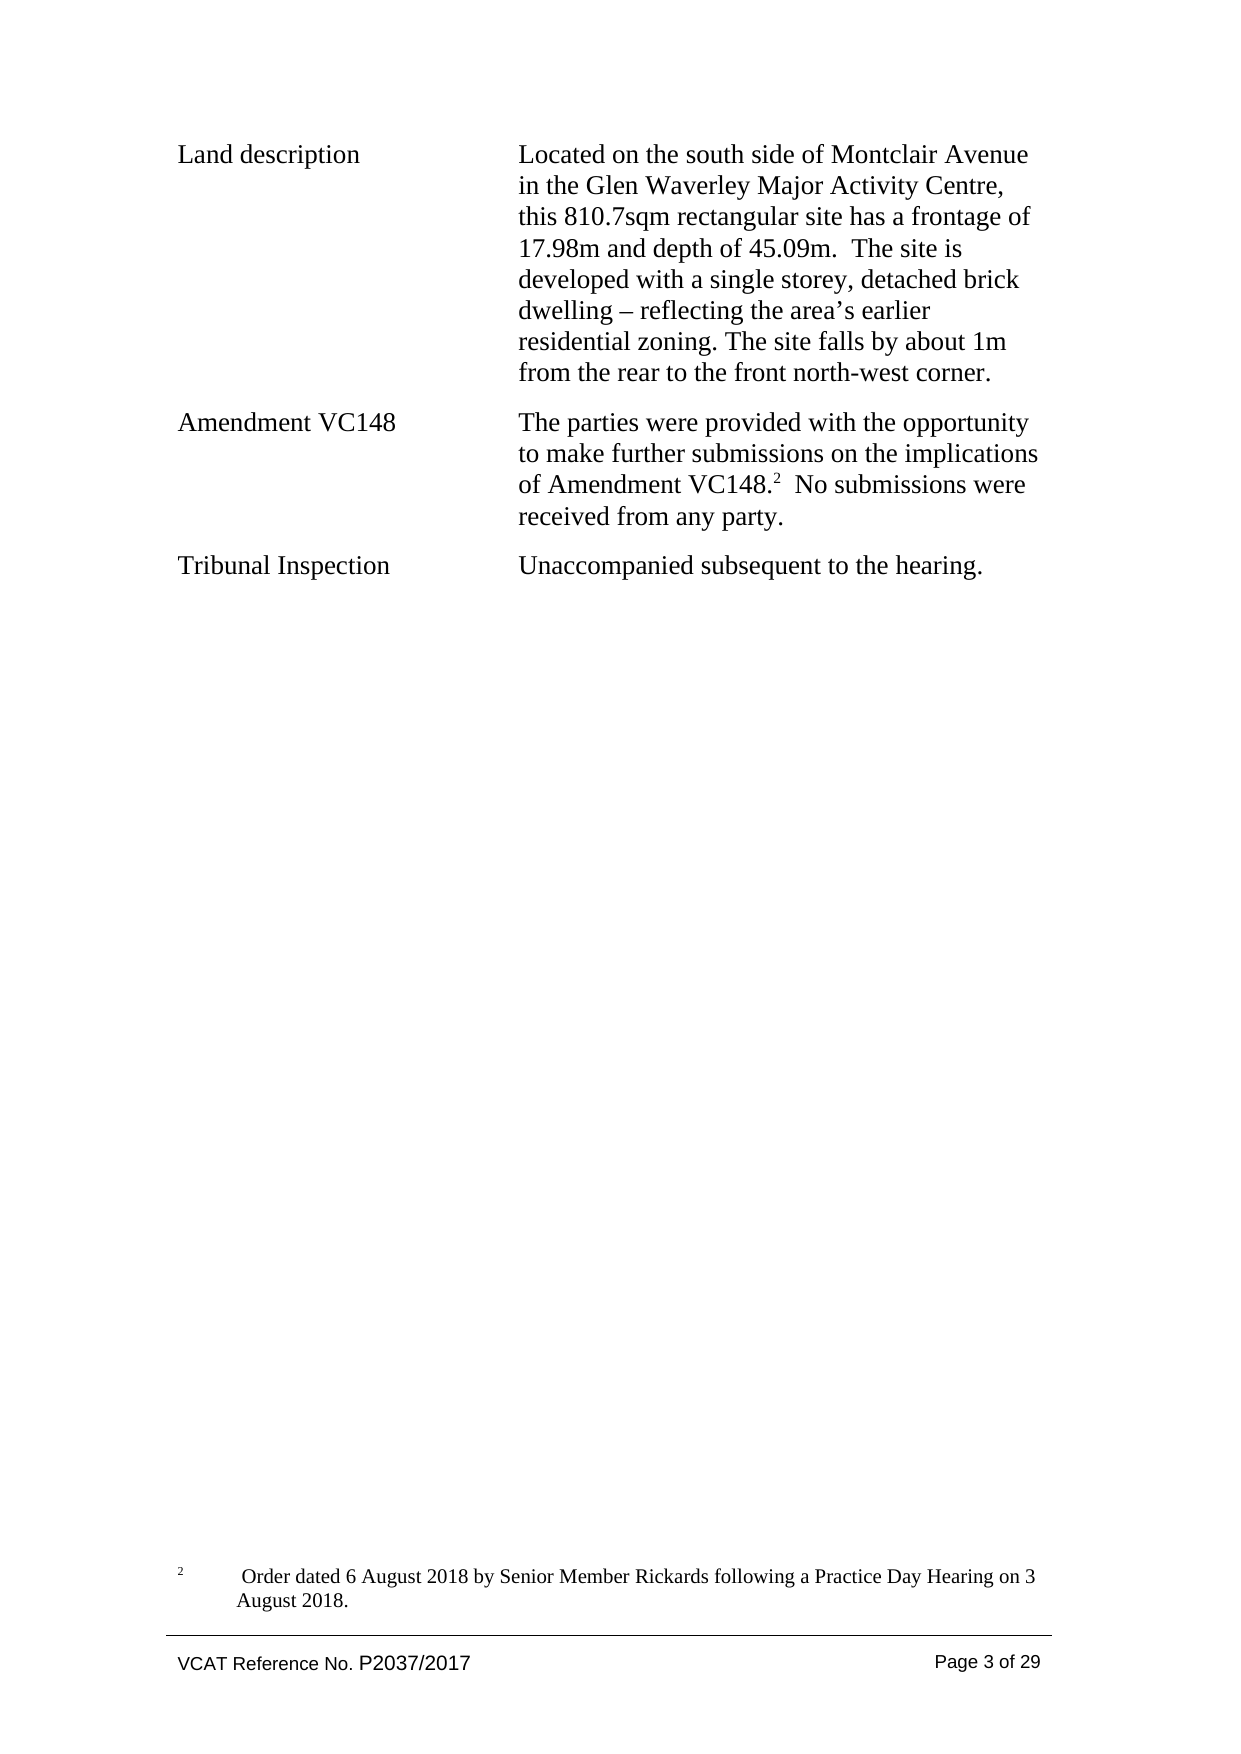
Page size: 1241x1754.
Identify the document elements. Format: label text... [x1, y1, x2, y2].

table_cell Located on the south side of Montclair Avenue in the Glen Waverley Major Activity Centre, this 810.7sqm rectangular site has a frontage of 17.98m and depth of 45.09m. The site is developed with a single storey, detached brick dwelling – reflecting the area’s earlier residential zoning. The site falls by about 1m from the rear to the front north-west corner. [507, 130, 1052, 398]
table_cell Tribunal Inspection [166, 541, 507, 591]
table_cell Amendment VC148 [166, 398, 507, 541]
table_cell Unaccompanied subsequent to the hearing. [507, 541, 1052, 591]
table_cell Land description [166, 130, 507, 398]
table_cell The parties were provided with the opportunity to make further submissions on the implications of Amendment VC148. No submissions were received from any party. [507, 398, 1052, 541]
